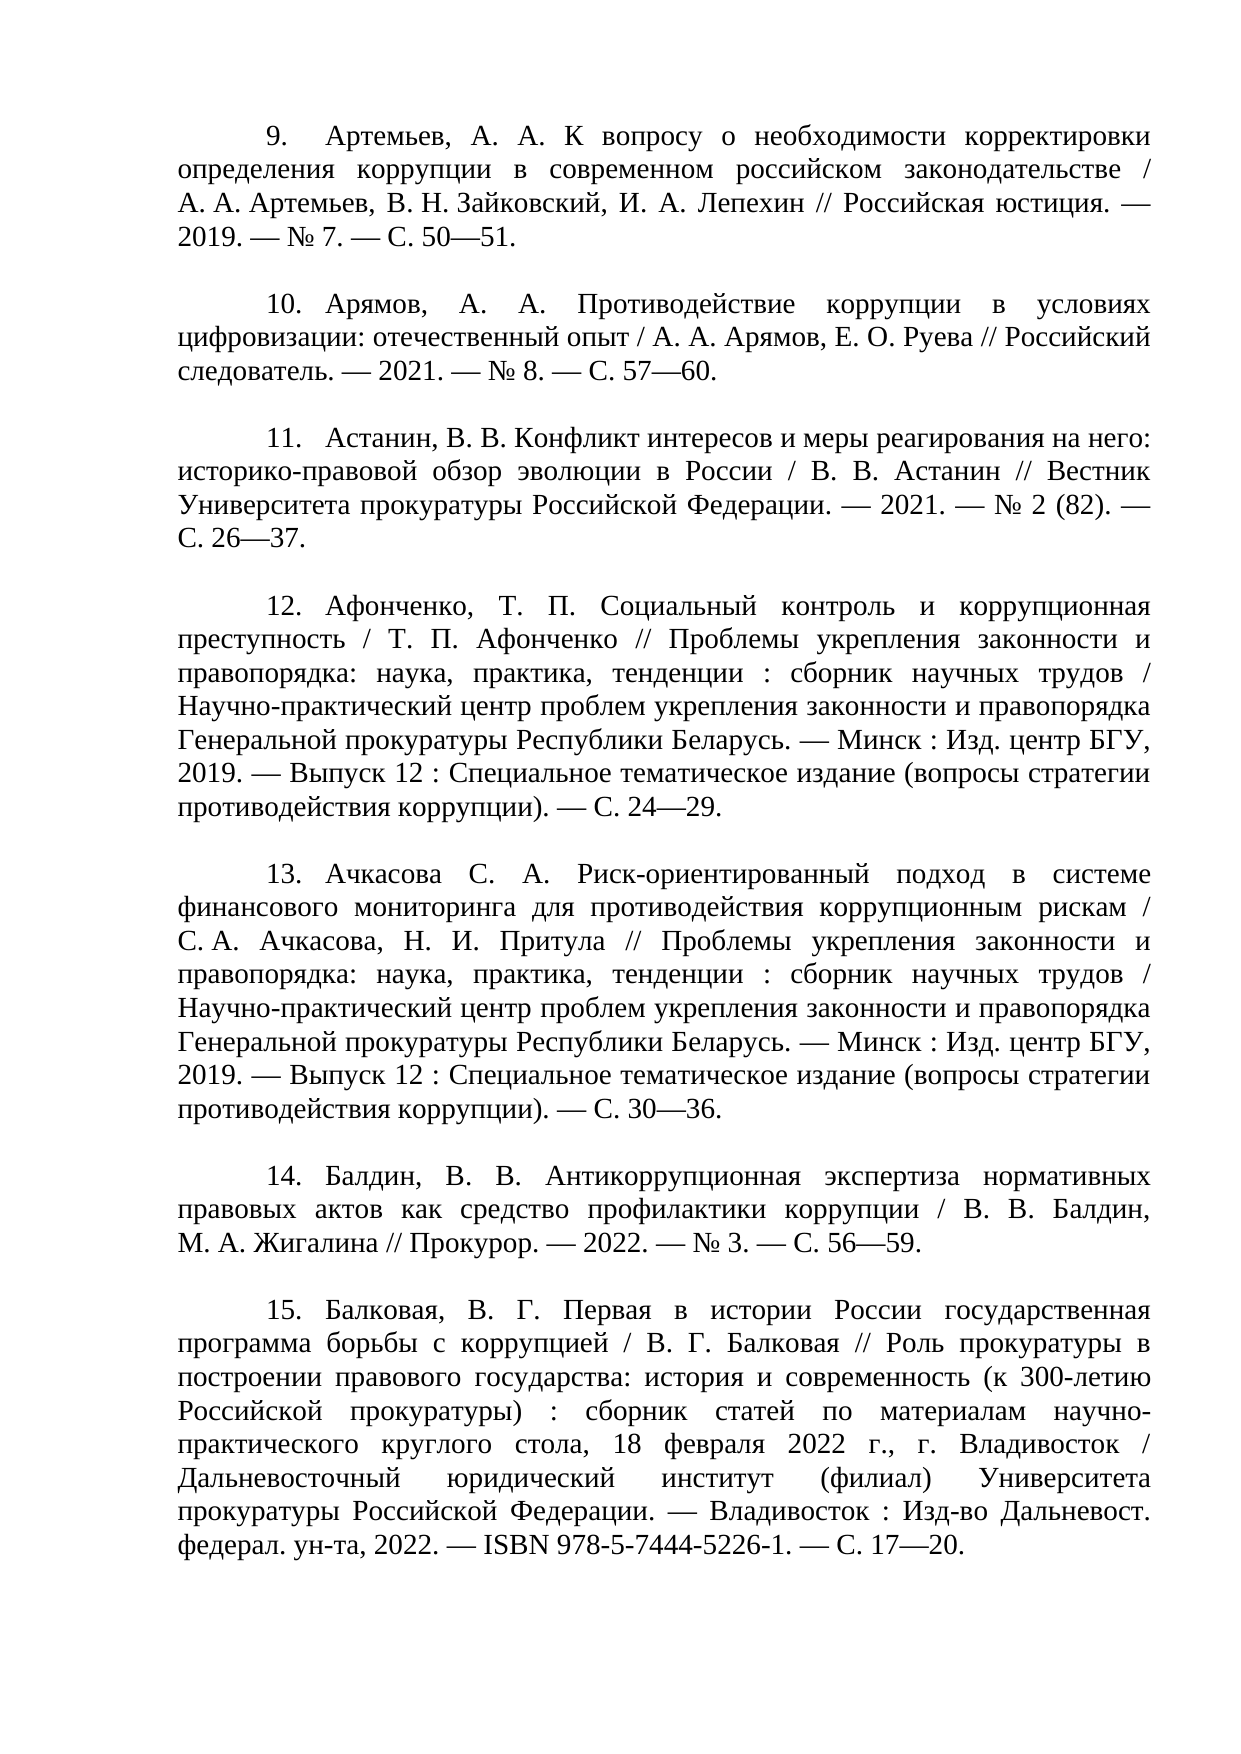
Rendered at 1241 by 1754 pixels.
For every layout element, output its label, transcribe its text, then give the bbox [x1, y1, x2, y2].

list Ачкасова С. А. Риск-ориентированный подход в системе финансового мониторинга для противодействия коррупционным рискам / С. А. Ачкасова, Н. И. Притула // Проблемы укрепления законности и правопорядка: наука, практика, тенденции : сборник научных трудов / Научно-практический центр проблем укрепления законности и правопорядка Генеральной прокуратуры Республики Беларусь. — Минск : Изд. центр БГУ, 2019. — Выпуск 12 : Специальное тематическое издание (вопросы стратегии противодействия коррупции). — С. 30—36. [177, 856, 1152, 1124]
list Балковая, В. Г. Первая в истории России государственная программа борьбы с коррупцией / В. Г. Балковая // Роль прокуратуры в построении правового государства: история и современность (к 300-летию Российской прокуратуры) : сборник статей по материалам научно-практического круглого стола, 18 февраля 2022 г., г. Владивосток / Дальневосточный юридический институт (филиал) Университета прокуратуры Российской Федерации. — Владивосток : Изд-во Дальневост. федерал. ун-та, 2022. — ISBN 978-5-7444-5226-1. — С. 17—20. [177, 1292, 1152, 1560]
list Балдин, В. В. Антикоррупционная экспертиза нормативных правовых актов как средство профилактики коррупции / В. В. Балдин, М. А. Жигалина // Прокурор. — 2022. — № 3. — С. 56—59. [177, 1158, 1152, 1258]
list Астанин, В. В. Конфликт интересов и меры реагирования на него: историко-правовой обзор эволюции в России / В. В. Астанин // Вестник Университета прокуратуры Российской Федерации. — 2021. — № 2 (82). — С. 26—37. [177, 420, 1152, 554]
list Артемьев, А. А. К вопросу о необходимости корректировки определения коррупции в современном российском законодательстве / А. А. Артемьев, В. Н. Зайковский, И. А. Лепехин // Российская юстиция. — 2019. — № 7. — С. 50—51. [177, 118, 1152, 252]
list Афонченко, Т. П. Социальный контроль и коррупционная преступность / Т. П. Афонченко // Проблемы укрепления законности и правопорядка: наука, практика, тенденции : сборник научных трудов / Научно-практический центр проблем укрепления законности и правопорядка Генеральной прокуратуры Республики Беларусь. — Минск : Изд. центр БГУ, 2019. — Выпуск 12 : Специальное тематическое издание (вопросы стратегии противодействия коррупции). — С. 24—29. [177, 588, 1152, 822]
list Арямов, А. А. Противодействие коррупции в условиях цифровизации: отечественный опыт / А. А. Арямов, Е. О. Руева // Российский следователь. — 2021. — № 8. — С. 57—60. [177, 286, 1152, 386]
